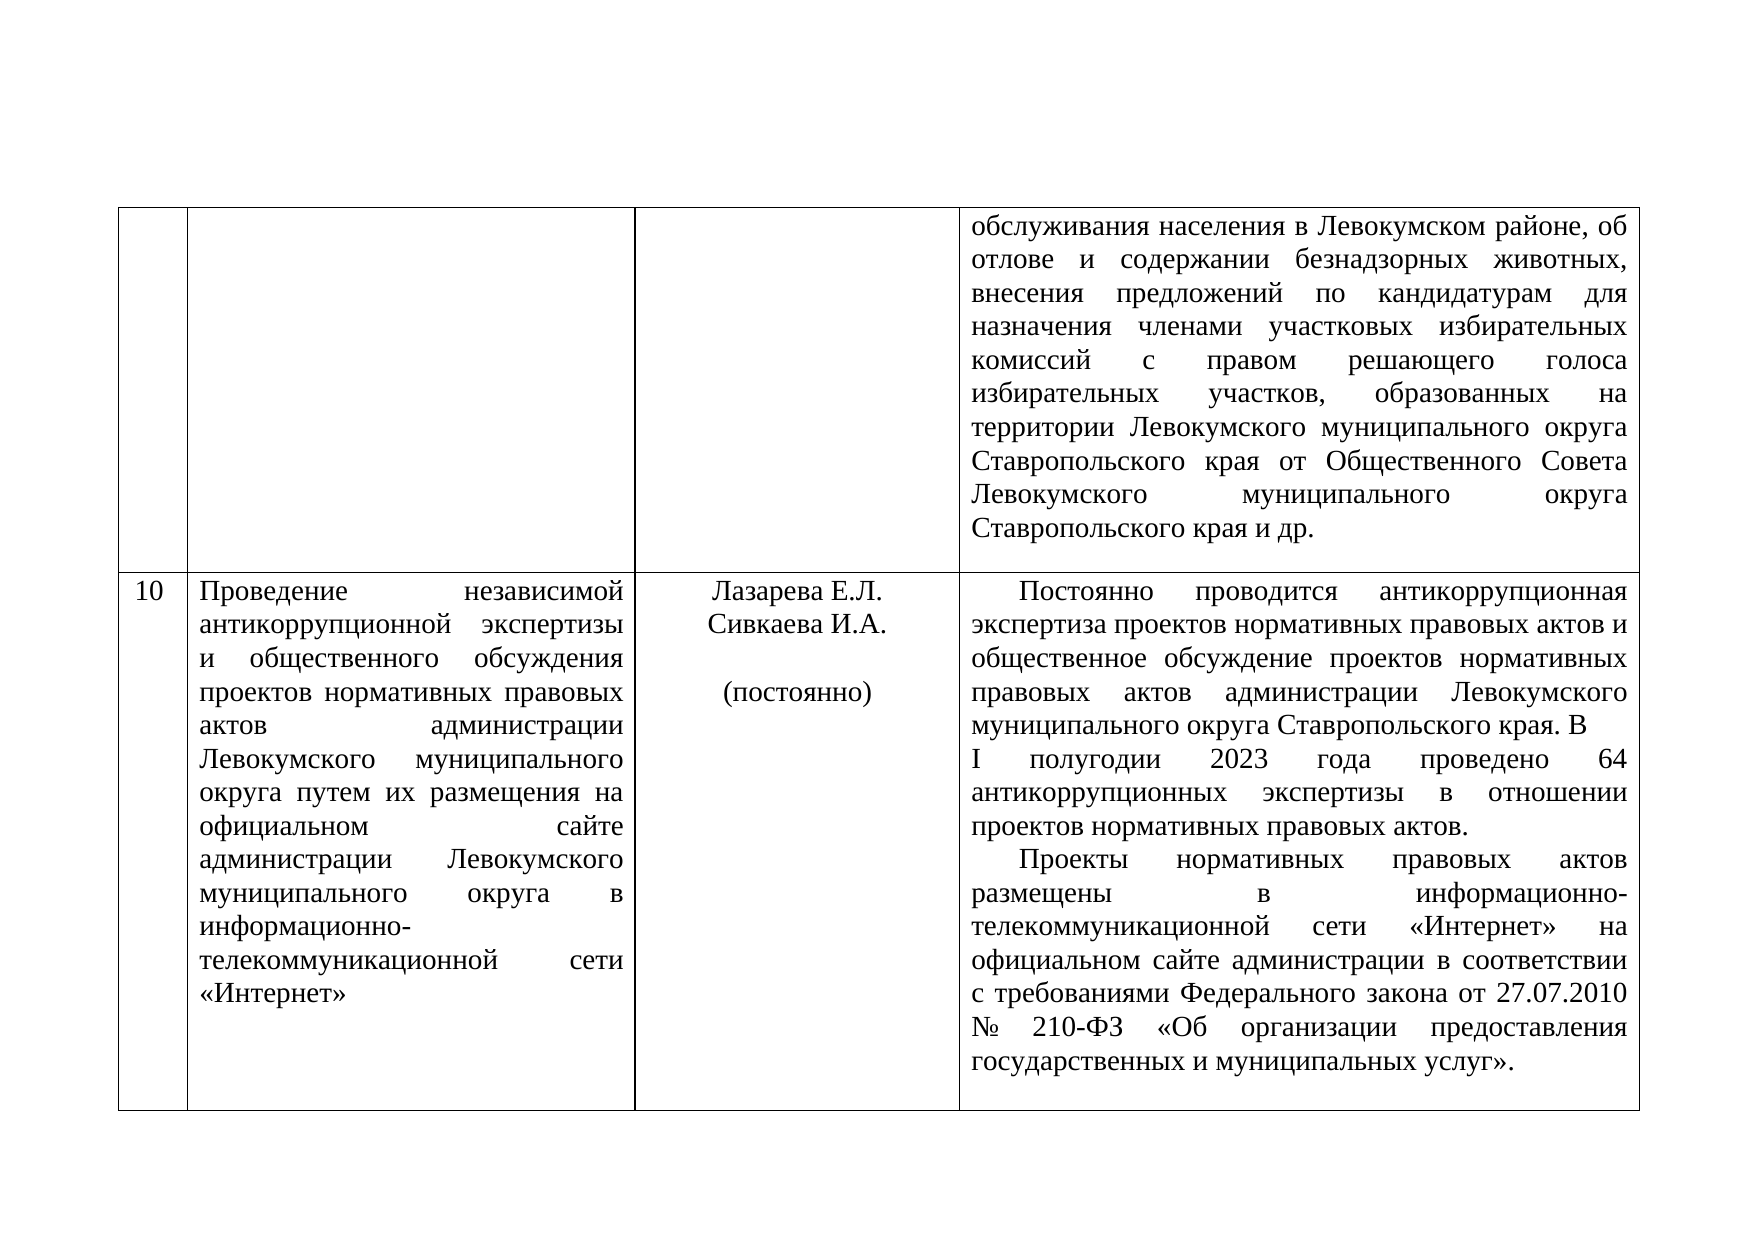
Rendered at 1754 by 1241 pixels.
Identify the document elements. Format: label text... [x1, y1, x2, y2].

table_cell 10 [119, 573, 187, 1110]
table_cell Постоянно проводится антикоррупционная экспертиза проектов нормативных правовых актов и общественное обсуждение проектов нормативных правовых актов администрации Левокумского муниципального округа Ставропольского края. В I полугодии 2023 года проведено 64 антикоррупционных экспертизы в отношении проектов нормативных правовых актов. Проекты нормативных правовых актов размещены в информационно-телекоммуникационной сети «Интернет» на официальном сайте администрации в соответствии с требованиями Федерального закона от 27.07.2010 № 210-ФЗ «Об организации предоставления государственных и муниципальных услуг». [960, 573, 1639, 1110]
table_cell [960, 208, 1639, 572]
table_cell Лазарева Е.Л. Сивкаева И.А. (постоянно) [636, 573, 959, 1110]
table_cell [188, 208, 634, 572]
table_cell Проведение независимой антикоррупционной экспертизы и общественного обсуждения проектов нормативных правовых актов администрации Левокумского муниципального округа путем их размещения на официальном сайте администрации Левокумского муниципального округа в информационно-телекоммуникационной сети «Интернет» [188, 573, 634, 1110]
table_cell 9 [119, 208, 187, 572]
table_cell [636, 208, 959, 572]
